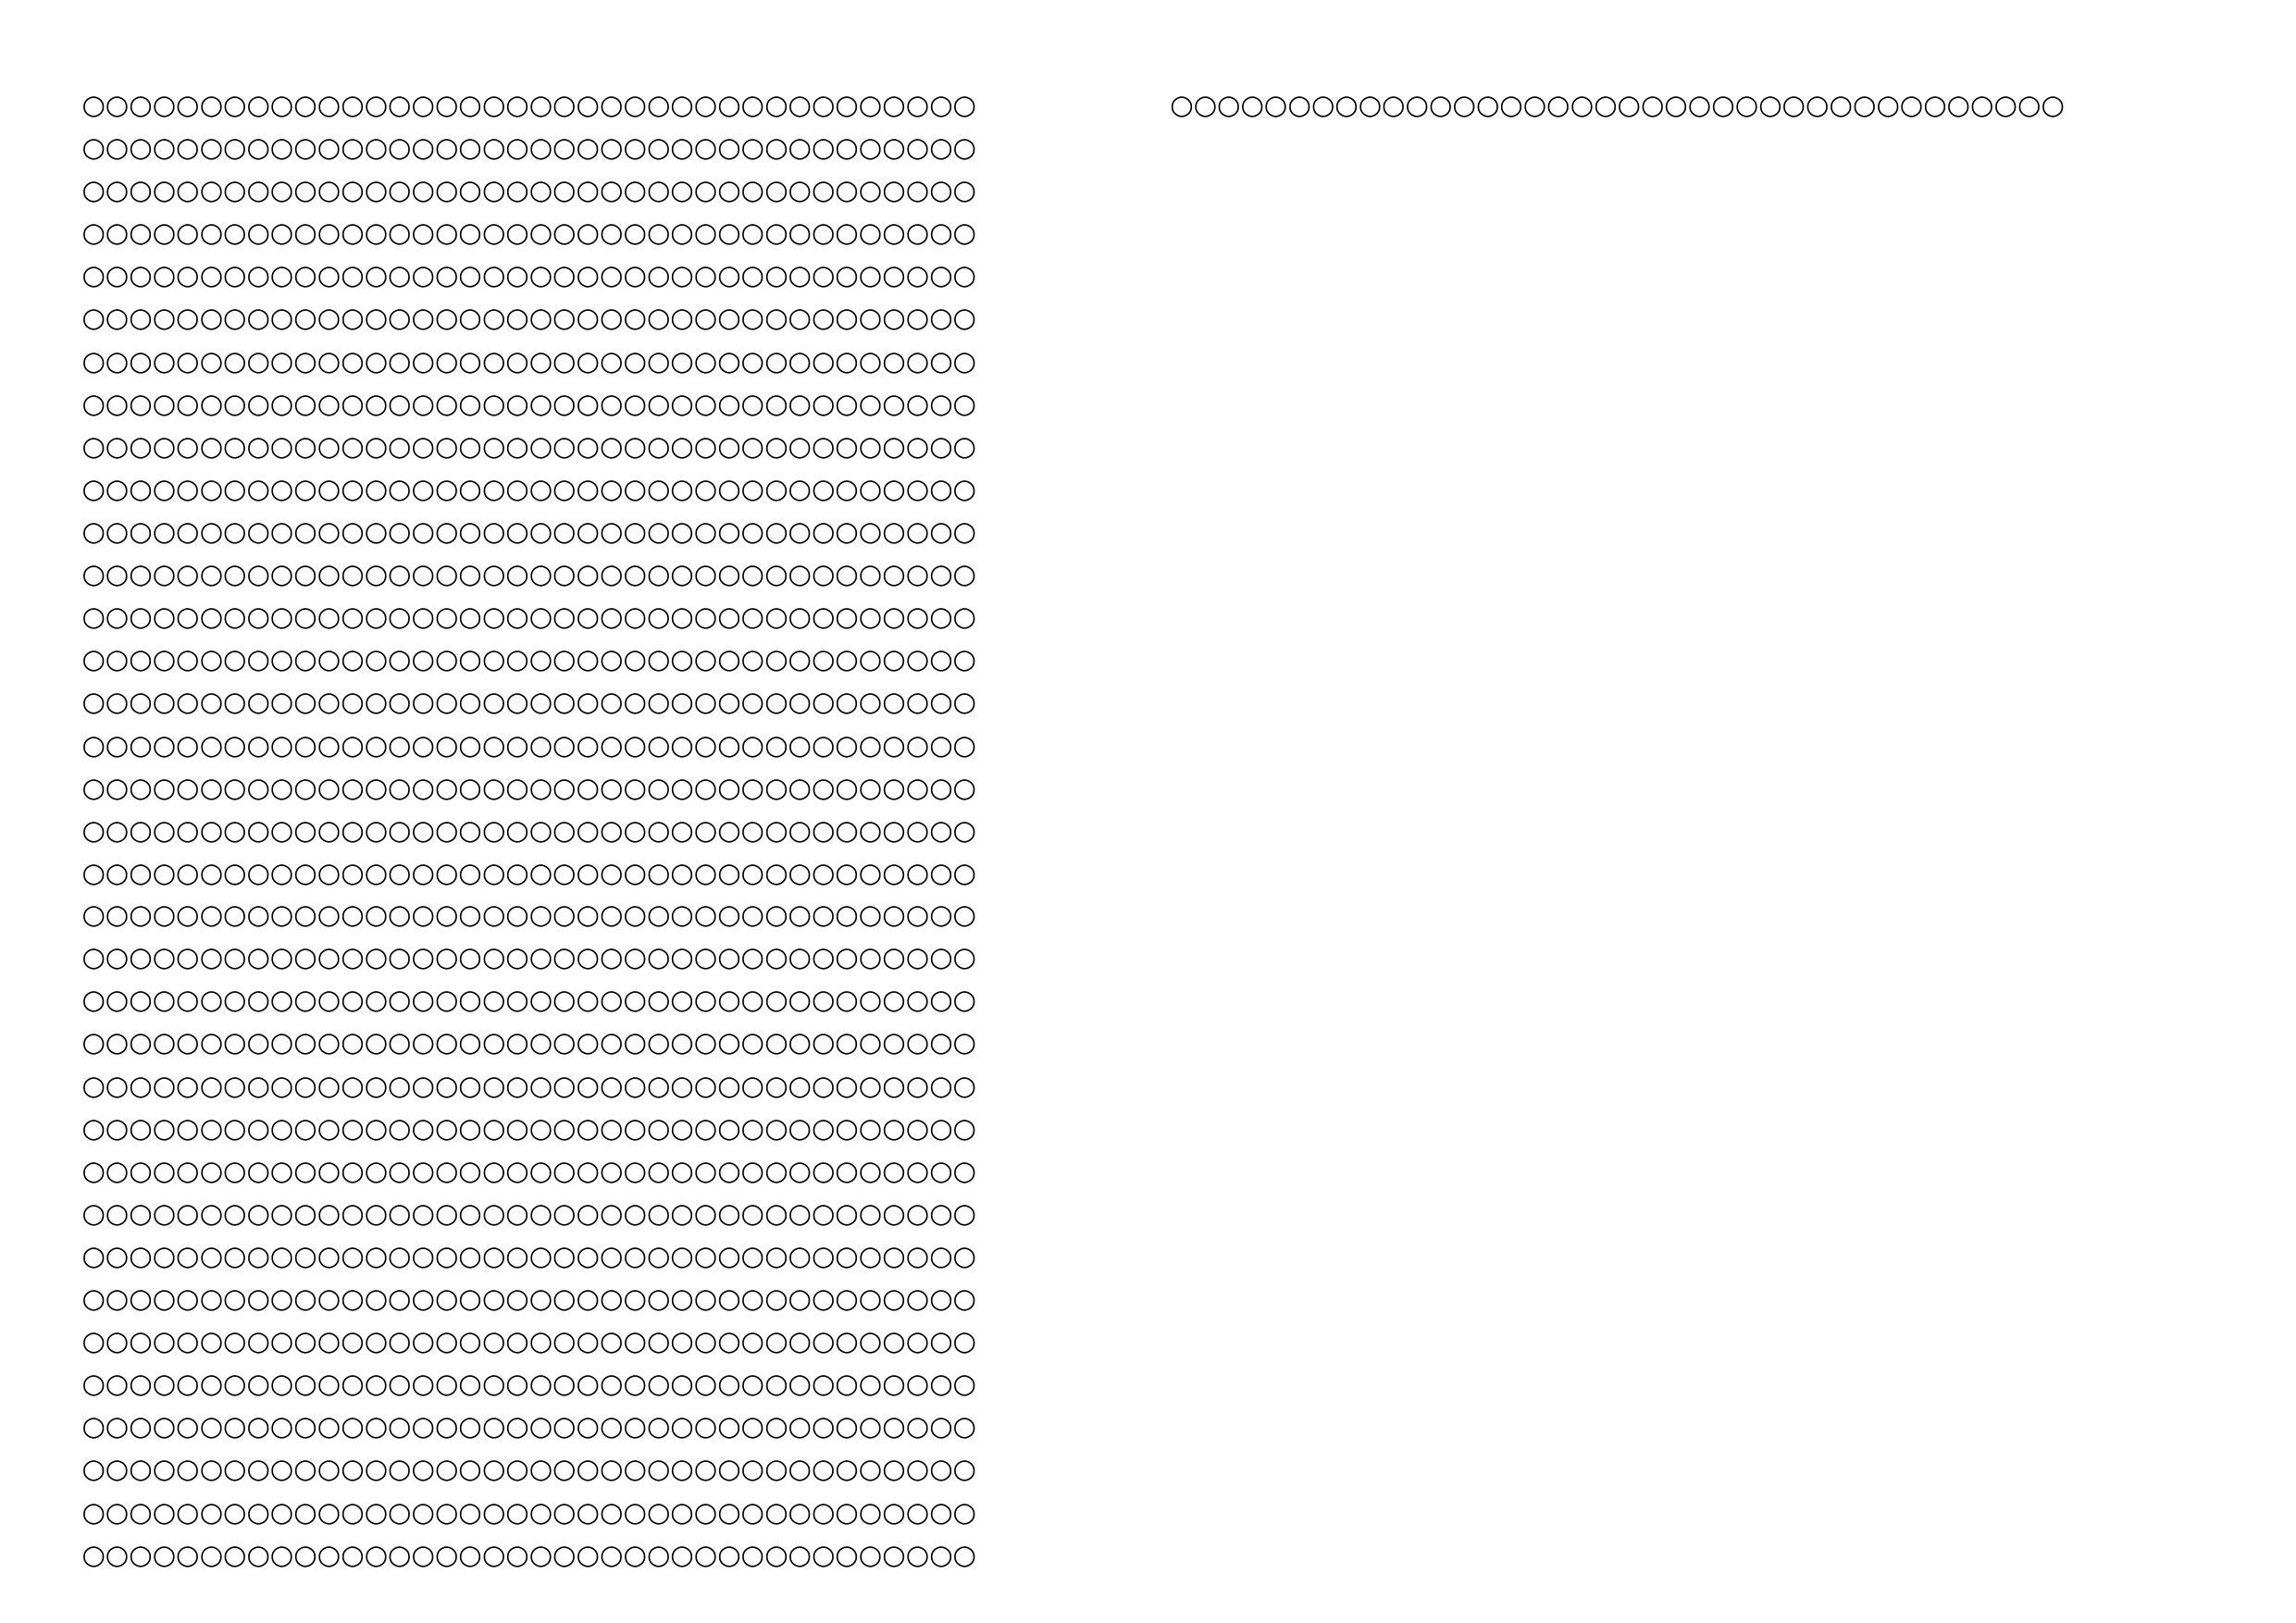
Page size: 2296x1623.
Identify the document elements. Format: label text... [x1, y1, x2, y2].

text ○○○○○○○○○○○○○○○○○○○○○○○○○○○○○○○○○○○○○○ [81, 640, 1111, 676]
text ○○○○○○○○○○○○○○○○○○○○○○○○○○○○○○○○○○○○○○ [81, 981, 1111, 1017]
text ○○○○○○○○○○○○○○○○○○○○○○○○○○○○○○○○○○○○○○ [81, 1236, 1111, 1273]
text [1170, 85, 2209, 122]
text ○○○○○○○○○○○○○○○○○○○○○○○○○○○○○○○○○○○○○○ [81, 1194, 1111, 1231]
text ○○○○○○○○○○○○○○○○○○○○○○○○○○○○○○○○○○○○○○ [81, 811, 1111, 848]
text ○○○○○○○○○○○○○○○○○○○○○○○○○○○○○○○○○○○○○○ [81, 1151, 1111, 1188]
text ○○○○○○○○○○○○○○○○○○○○○○○○○○○○○○○○○○○○○○ [81, 512, 1111, 549]
text ○○○○○○○○○○○○○○○○○○○○○○○○○○○○○○○○○○○○○○ [81, 937, 1111, 974]
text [81, 85, 1111, 122]
text ○○○○○○○○○○○○○○○○○○○○○○○○○○○○○○○○○○○○○○ [81, 1109, 1111, 1146]
text ○○○○○○○○○○○○○○○○○○○○○○○○○○○○○○○○○○○○○○ [81, 341, 1111, 378]
text ○○○○○○○○○○○○○○○○○○○○○○○○○○○○○○○○○○○○○○ [81, 853, 1111, 890]
text ○○○○○○○○○○○○○○○○○○○○○○○○○○○○○○○○○○○○○○ [81, 1407, 1111, 1443]
text ○○○○○○○○○○○○○○○○○○○○○○○○○○○○○○○○○○○○○○ [81, 683, 1111, 719]
text ○○○○○○○○○○○○○○○○○○○○○○○○○○○○○○○○○○○○○○ [81, 725, 1111, 762]
text ○○○○○○○○○○○○○○○○○○○○○○○○○○○○○○○○○○○○○○ [81, 1321, 1111, 1358]
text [81, 1493, 1111, 1530]
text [81, 128, 1111, 165]
text ○○○○○○○○○○○○○○○○○○○○○○○○○○○○○○○○○○○○○○ [81, 768, 1111, 805]
text ○○○○○○○○○○○○○○○○○○○○○○○○○○○○○○○○○○○○○○ [81, 1066, 1111, 1103]
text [81, 1535, 1111, 1572]
text ○○○○○○○○○○○○○○○○○○○○○○○○○○○○○○○○○○○○○○ [81, 1450, 1111, 1486]
text ○○○○○○○○○○○○○○○○○○○○○○○○○○○○○○○○○○○○○○ [81, 598, 1111, 634]
text ○○○○○○○○○○○○○○○○○○○○○○○○○○○○○○○○○○○○○○ [81, 469, 1111, 506]
text ○○○○○○○○○○○○○○○○○○○○○○○○○○○○○○○○○○○○○○ [81, 895, 1111, 932]
text ○○○○○○○○○○○○○○○○○○○○○○○○○○○○○○○○○○○○○○ [81, 1023, 1111, 1059]
text ○○○○○○○○○○○○○○○○○○○○○○○○○○○○○○○○○○○○○○ [81, 1279, 1111, 1316]
text ○○○○○○○○○○○○○○○○○○○○○○○○○○○○○○○○○○○○○○ [81, 170, 1111, 207]
text ○○○○○○○○○○○○○○○○○○○○○○○○○○○○○○○○○○○○○○ [81, 427, 1111, 464]
text ○○○○○○○○○○○○○○○○○○○○○○○○○○○○○○○○○○○○○○ [81, 554, 1111, 591]
text ○○○○○○○○○○○○○○○○○○○○○○○○○○○○○○○○○○○○○○ [81, 214, 1111, 250]
text ○○○○○○○○○○○○○○○○○○○○○○○○○○○○○○○○○○○○○○ [81, 384, 1111, 421]
text ○○○○○○○○○○○○○○○○○○○○○○○○○○○○○○○○○○○○○○ [81, 1364, 1111, 1401]
text ○○○○○○○○○○○○○○○○○○○○○○○○○○○○○○○○○○○○○○ [81, 299, 1111, 335]
text ○○○○○○○○○○○○○○○○○○○○○○○○○○○○○○○○○○○○○○ [81, 256, 1111, 292]
